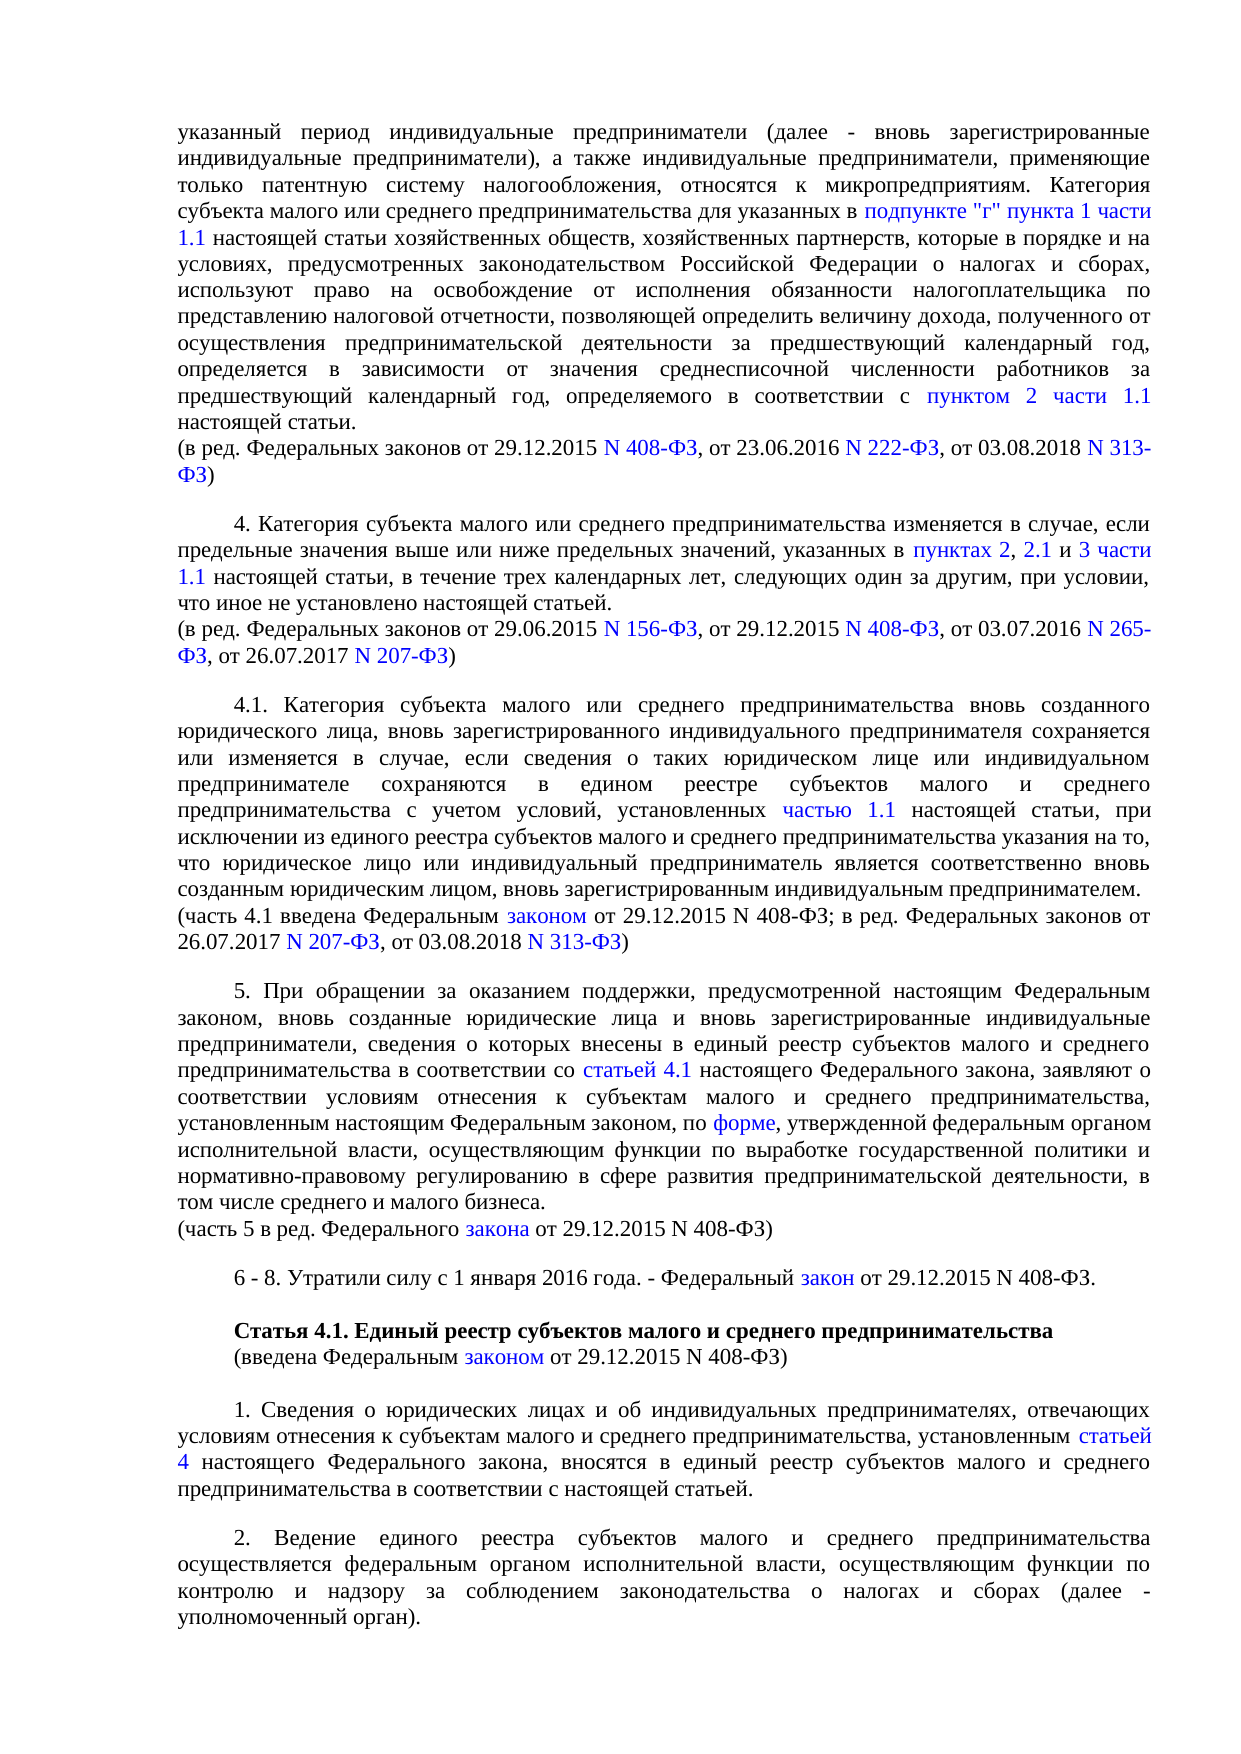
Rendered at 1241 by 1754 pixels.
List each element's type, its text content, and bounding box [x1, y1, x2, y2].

text (часть 4.1 введена Федеральным законом от 29.12.2015 N 408-ФЗ; в ред. Федеральных законов от 26.07.2017 N 207-ФЗ, от 03.08.2018 N 313-ФЗ) [177, 902, 1152, 954]
text 6 - 8. Утратили силу с 1 января 2016 года. - Федеральный закон от 29.12.2015 N 408-ФЗ. [177, 1264, 1152, 1290]
text (часть 5 в ред. Федерального закона от 29.12.2015 N 408-ФЗ) [177, 1215, 1152, 1241]
text 1. Сведения о юридических лицах и об индивидуальных предпринимателях, отвечающих условиям отнесения к субъектам малого и среднего предпринимательства, установленным статьей 4 настоящего Федерального закона, вносятся в единый реестр субъектов малого и среднего предпринимательства в соответствии с настоящей статьей. [177, 1396, 1152, 1501]
text 5. При обращении за оказанием поддержки, предусмотренной настоящим Федеральным законом, вновь созданные юридические лица и вновь зарегистрированные индивидуальные предприниматели, сведения о которых внесены в единый реестр субъектов малого и среднего предпринимательства в соответствии со статьей 4.1 настоящего Федерального закона, заявляют о соответствии условиям отнесения к субъектам малого и среднего предпринимательства, установленным настоящим Федеральным законом, по форме, утвержденной федеральным органом исполнительной власти, осуществляющим функции по выработке государственной политики и нормативно-правовому регулированию в сфере развития предпринимательской деятельности, в том числе среднего и малого бизнеса. [177, 977, 1152, 1215]
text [177, 118, 1152, 434]
text (в ред. Федеральных законов от 29.06.2015 N 156-ФЗ, от 29.12.2015 N 408-ФЗ, от 03.07.2016 N 265-ФЗ, от 26.07.2017 N 207-ФЗ) [177, 615, 1152, 668]
text 4. Категория субъекта малого или среднего предпринимательства изменяется в случае, если предельные значения выше или ниже предельных значений, указанных в пунктах 2, 2.1 и 3 части 1.1 настоящей статьи, в течение трех календарных лет, следующих один за другим, при условии, что иное не установлено настоящей статьей. [177, 510, 1152, 615]
text 2. Ведение единого реестра субъектов малого и среднего предпринимательства осуществляется федеральным органом исполнительной власти, осуществляющим функции по контролю и надзору за соблюдением законодательства о налогах и сборах (далее - уполномоченный орган). [177, 1524, 1152, 1629]
text 4.1. Категория субъекта малого или среднего предпринимательства вновь созданного юридического лица, вновь зарегистрированного индивидуального предпринимателя сохраняется или изменяется в случае, если сведения о таких юридическом лице или индивидуальном предпринимателе сохраняются в едином реестре субъектов малого и среднего предпринимательства с учетом условий, установленных частью 1.1 настоящей статьи, при исключении из единого реестра субъектов малого и среднего предпринимательства указания на то, что юридическое лицо или индивидуальный предприниматель является соответственно вновь созданным юридическим лицом, вновь зарегистрированным индивидуальным предпринимателем. [177, 691, 1152, 902]
text (в ред. Федеральных законов от 29.12.2015 N 408-ФЗ, от 23.06.2016 N 222-ФЗ, от 03.08.2018 N 313-ФЗ) [177, 434, 1152, 487]
title Статья 4.1. Единый реестр субъектов малого и среднего предпринимательства [177, 1317, 1152, 1343]
text (введена Федеральным законом от 29.12.2015 N 408-ФЗ) [177, 1343, 1152, 1369]
